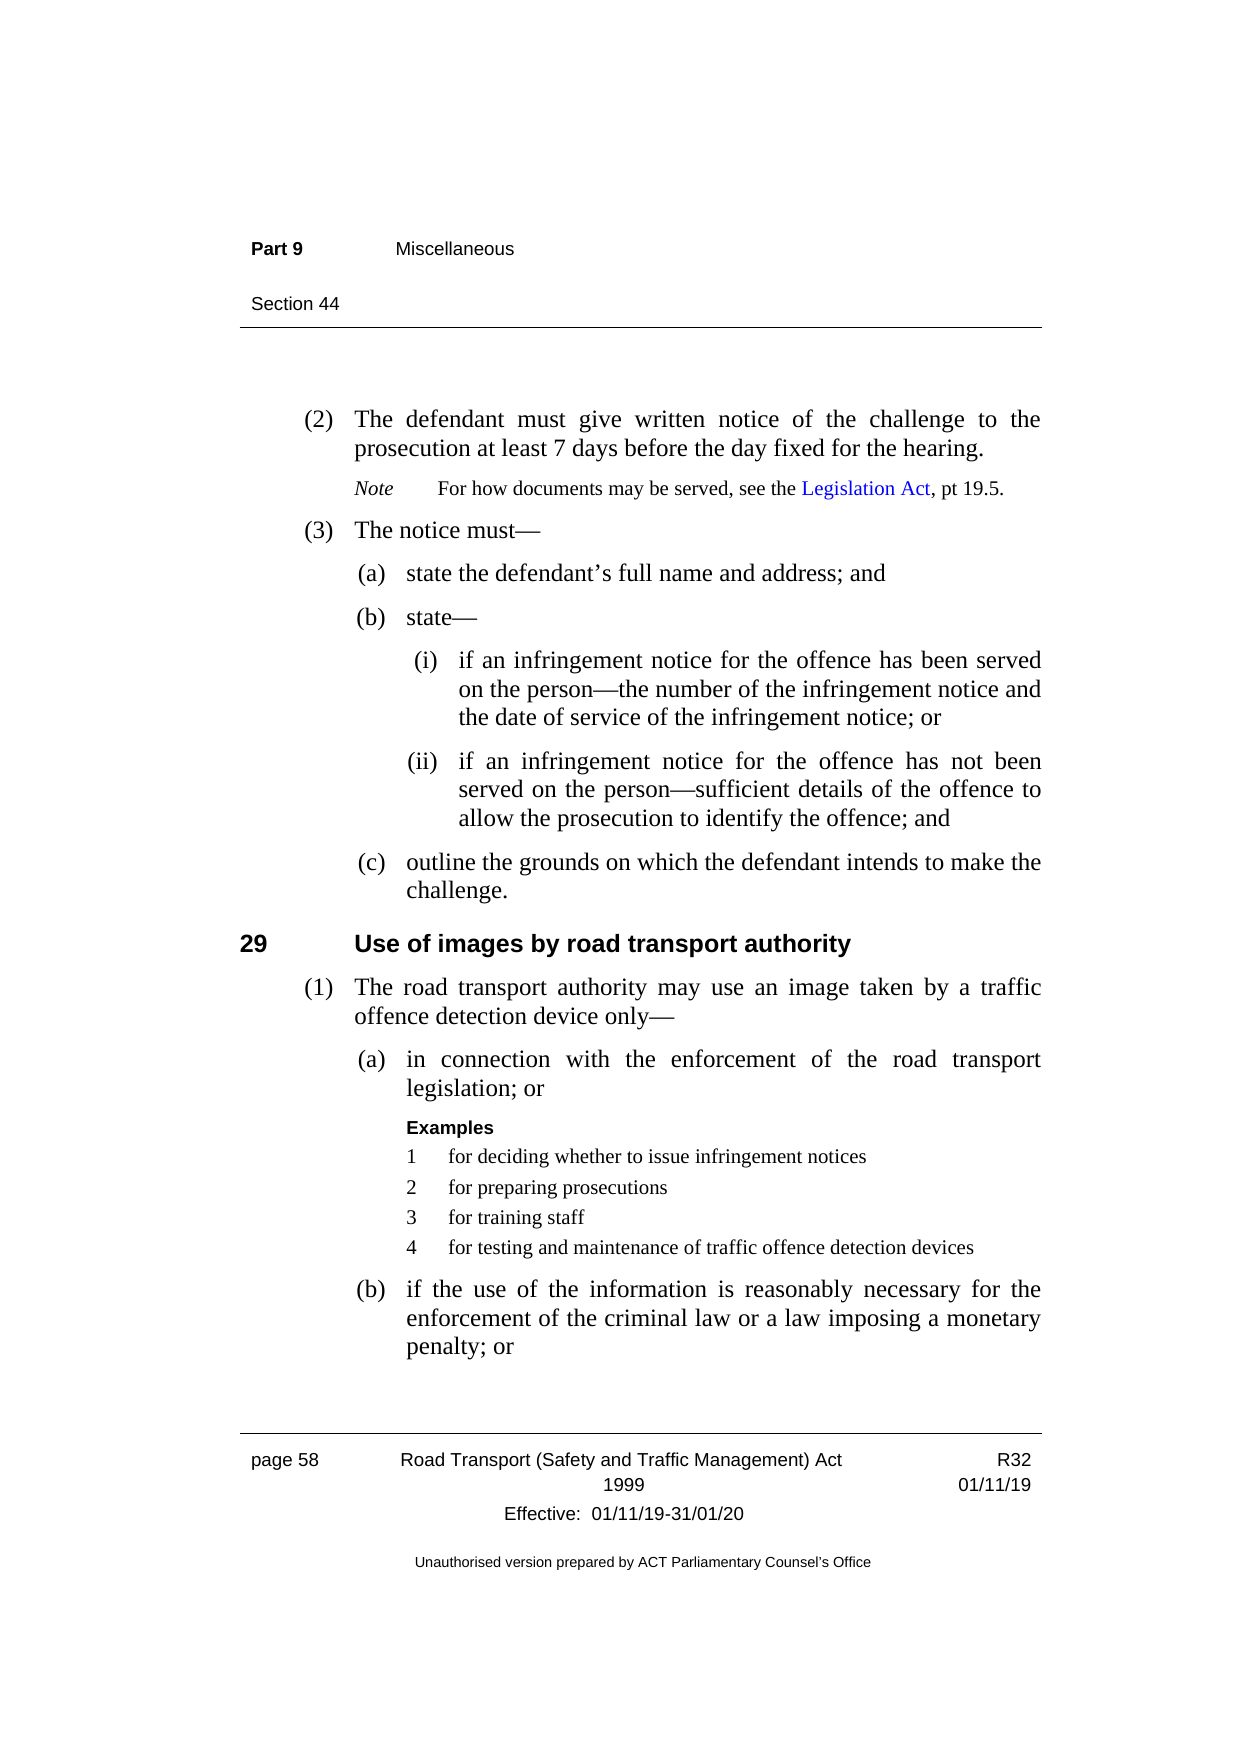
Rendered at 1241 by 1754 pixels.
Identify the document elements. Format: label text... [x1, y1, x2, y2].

text (c) outline the grounds on which the defendant intends to make the challenge. [239, 847, 1042, 904]
text (a) in connection with the enforcement of the road transport legislation; or [239, 1044, 1042, 1102]
text 1 for deciding whether to issue infringement notices [406, 1144, 1042, 1168]
text (3) The notice must— [239, 515, 1042, 544]
text Examples [406, 1117, 1042, 1138]
text 3 for training staff [406, 1205, 1042, 1229]
text Note For how documents may be served, see the Legislation Act, pt 19.5. [354, 476, 1042, 500]
text 29 Use of images by road transport authority [239, 929, 1042, 958]
text (2) The defendant must give written notice of the challenge to the prosecution at least 7 days before the day fixed for the hearing. [239, 404, 1042, 462]
text (i) if an infringement notice for the offence has been served on the person—the number of the infringement notice and the date of service of the infringement notice; or [239, 645, 1042, 731]
text (ii) if an infringement notice for the offence has not been served on the person—sufficient details of the offence to allow the prosecution to identify the offence; and [239, 746, 1042, 832]
text (b) state— [239, 602, 1042, 630]
text 2 for preparing prosecutions [406, 1175, 1042, 1199]
text (b) if the use of the information is reasonably necessary for the enforcement of the criminal law or a law imposing a monetary penalty; or [239, 1274, 1042, 1360]
text (a) state the defendant’s full name and address; and [239, 558, 1042, 587]
text (1) The road transport authority may use an image taken by a traffic offence detection device only— [239, 972, 1042, 1030]
text 4 for testing and maintenance of traffic offence detection devices [406, 1235, 1042, 1259]
